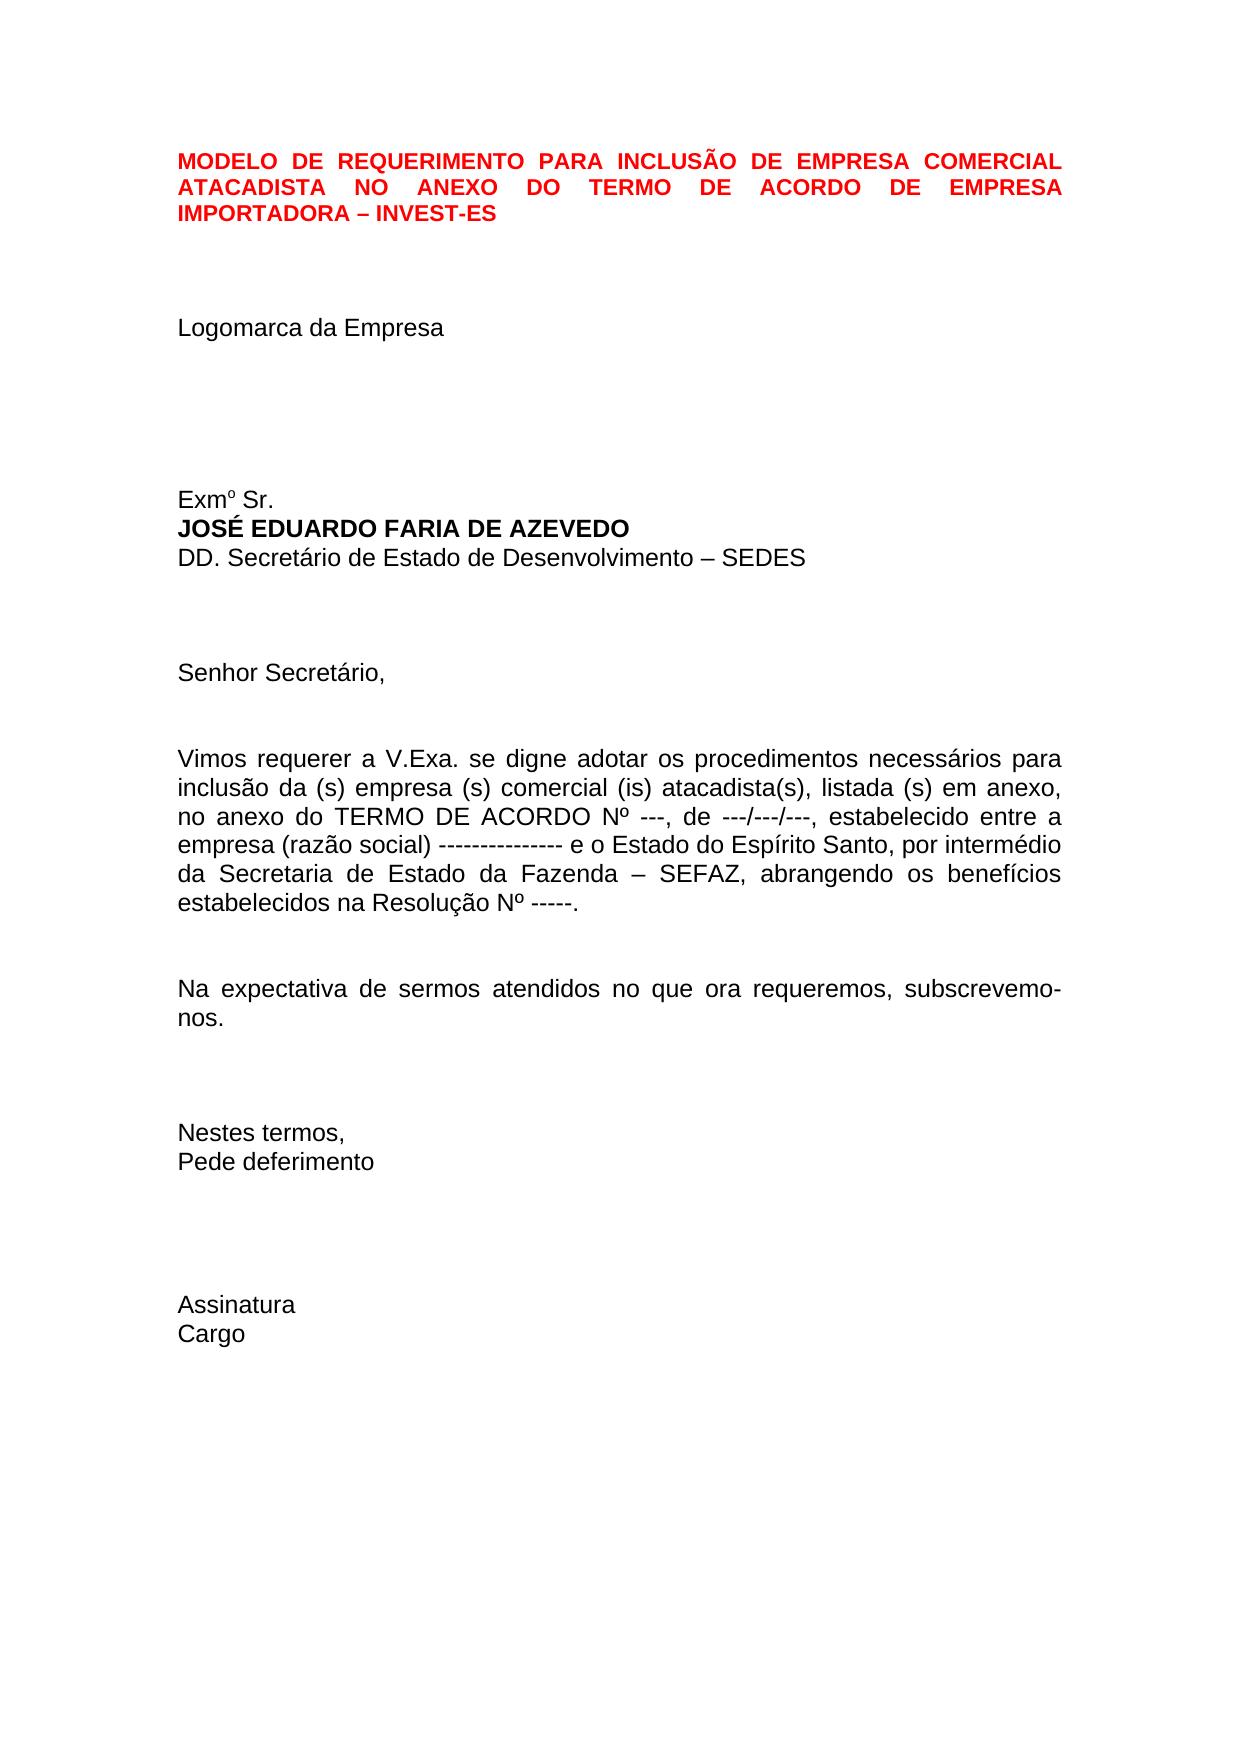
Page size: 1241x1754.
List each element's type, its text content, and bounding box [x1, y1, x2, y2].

text Vimos requerer a V.Exa. se digne adotar os procedimentos necessários para inclusão da (s) empresa (s) comercial (is) atacadista(s), listada (s) em anexo, no anexo do TERMO DE ACORDO Nº ---, de ---/---/---, estabelecido entre a empresa (razão social) --------------- e o Estado do Espírito Santo, por intermédio da Secretaria de Estado da Fazenda – SEFAZ, abrangendo os benefícios estabelecidos na Resolução Nº -----. [177, 744, 1063, 917]
text Senhor Secretário, [177, 658, 1063, 687]
text Nestes termos, [177, 1118, 1063, 1147]
text Assinatura [177, 1290, 1063, 1319]
text Exmo Sr. [177, 485, 1063, 514]
text ede deferimento [177, 1147, 1063, 1175]
text Cargo [177, 1319, 1063, 1348]
text MODELO DE REQUERIMENTO ARA INCLUSÃO DE EMPRESA COMERCIAL ATACADISTA NO ANEXO DO TERMO DE ACORDO DE EMPRESA IMPORTADORA – INVEST-ES [177, 148, 1063, 227]
text Logomarca da Empresa [177, 313, 1063, 342]
text DD. Secretário de Estado de Desenvolvimento – SEDES [177, 543, 1063, 572]
text JOSÉ EDUARDO FARIA DE AZEVEDO [177, 514, 1063, 543]
text Na expectativa de sermos atendidos no que ora requeremos, subscrevemo-nos. [177, 974, 1063, 1032]
